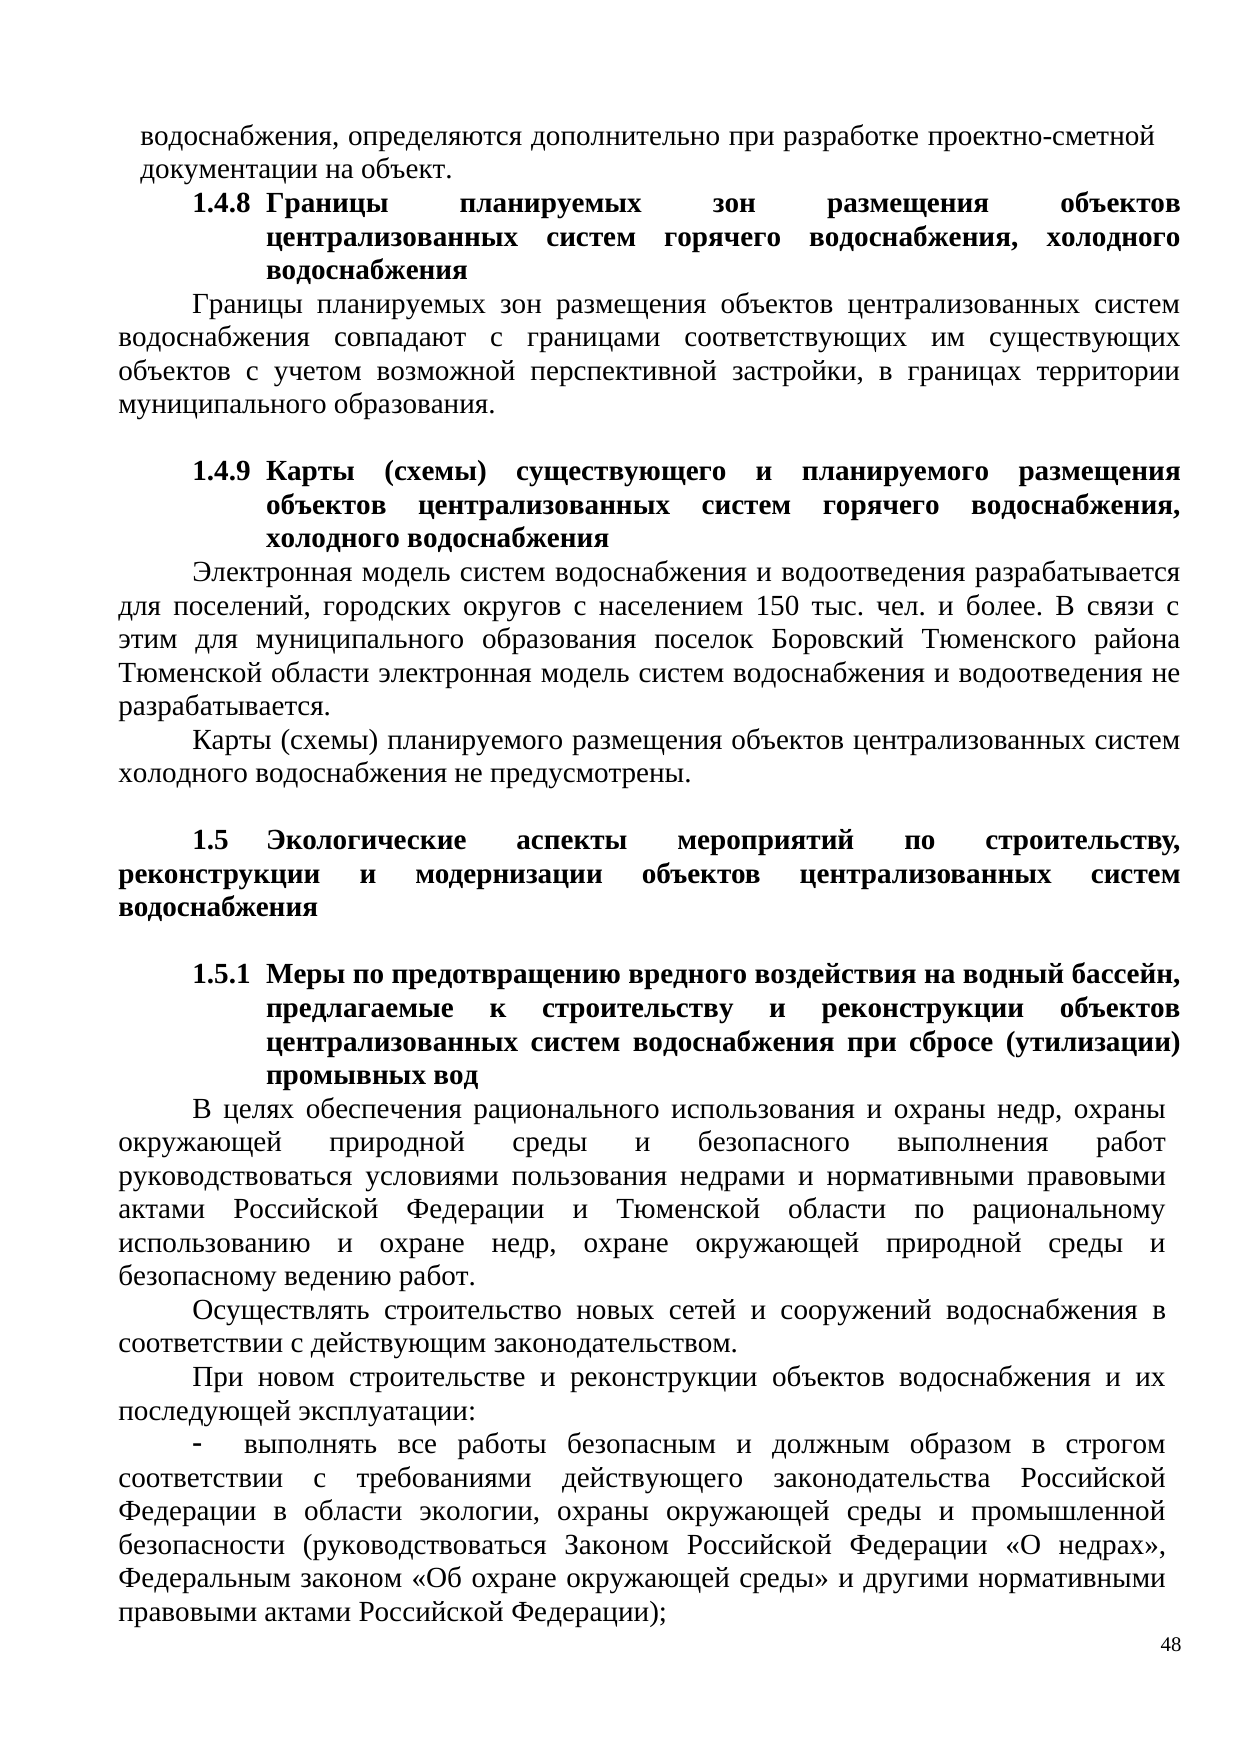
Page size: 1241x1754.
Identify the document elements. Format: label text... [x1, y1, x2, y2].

list Границы планируемых зон размещения объектов централизованных систем водоснабжения совпадают с границами соответствующих им существующих объектов с учетом возможной перспективной застройки, в границах территории муниципального образования. [118, 286, 1181, 420]
text Карты (схемы) планируемого размещения объектов централизованных систем холодного водоснабжения не предусмотрены. [118, 722, 1181, 789]
list выполнять все работы безопасным и должным образом в строгом соответствии с требованиями действующего законодательства Российской Федерации в области экологии, охраны окружающей среды и промышленной безопасности (руководствоваться Законом Российской Федерации «О недрах», Федеральным законом «Об охране окружающей среды» и другими нормативными правовыми актами Российской Федерации); [118, 1426, 1167, 1628]
subtitle Границы планируемых зон размещения объектов централизованных систем горячего водоснабжения, холодного водоснабжения [192, 185, 1181, 286]
subtitle Экологические аспекты мероприятий по строительству, реконструкции и модернизации объектов централизованных систем водоснабжения [118, 822, 1181, 923]
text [140, 118, 1156, 185]
subtitle Карты (схемы) существующего и планируемого размещения объектов централизованных систем горячего водоснабжения, холодного водоснабжения [192, 453, 1181, 554]
subtitle Меры по предотвращению вредного воздействия на водный бассейн, предлагаемые к строительству и реконструкции объектов централизованных систем водоснабжения при сбросе (утилизации) промывных вод [192, 957, 1181, 1091]
text В целях обеспечения рационального использования и охраны недр, охраны окружающей природной среды и безопасного выполнения работ руководствоваться условиями пользования недрами и нормативными правовыми актами Российской Федерации и Тюменской области по рациональному использованию и охране недр, охране окружающей природной среды и безопасному ведению работ. [118, 1091, 1167, 1292]
text Осуществлять строительство новых сетей и сооружений водоснабжения в соответствии с действующим законодательством. [118, 1292, 1167, 1359]
text Электронная модель систем водоснабжения и водоотведения разрабатывается для поселений, городских округов с населением 150 тыс. чел. и более. В связи с этим для муниципального образования поселок Боровский Тюменского района Тюменской области электронная модель систем водоснабжения и водоотведения не разрабатывается. [118, 554, 1181, 722]
text При новом строительстве и реконструкции объектов водоснабжения и их последующей эксплуатации: [118, 1359, 1167, 1426]
